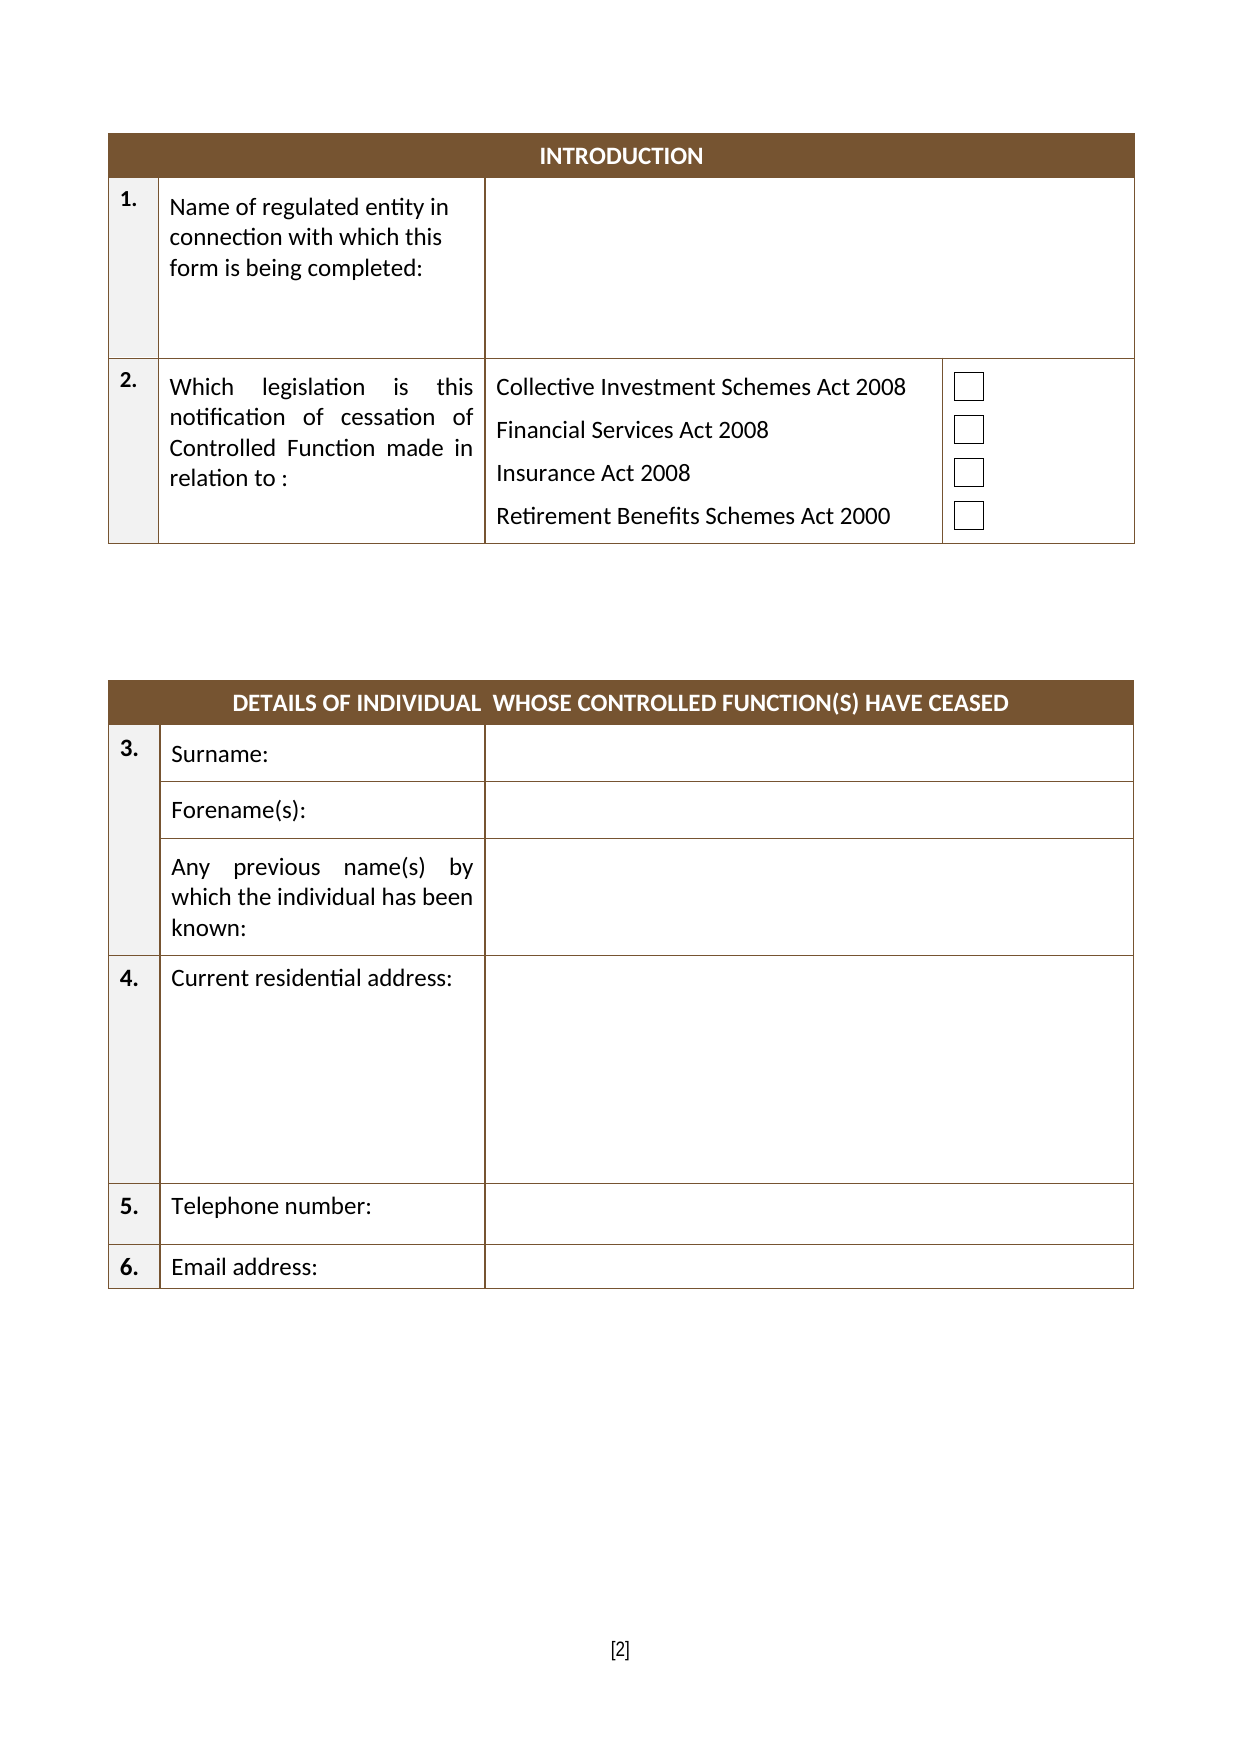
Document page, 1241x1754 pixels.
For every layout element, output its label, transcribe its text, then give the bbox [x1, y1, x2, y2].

table_cell Name of regulated entity in connection with which this form is being completed: [159, 178, 484, 357]
table_cell [486, 1184, 1133, 1244]
table_cell 4. [109, 956, 159, 1183]
table_cell Collective Investment Schemes Act 2008 Financial Services Act 2008 Insurance Act 2008 Retirement Benefits Schemes Act 2000 [486, 359, 942, 543]
table_cell 3. [109, 725, 159, 955]
table_cell [486, 839, 1133, 955]
table_cell [486, 956, 1133, 1183]
table_cell [486, 178, 1134, 357]
table_cell Telephone number: [161, 1184, 484, 1244]
table_cell [486, 782, 1133, 837]
table_cell Which legislation is this notification of cessation of Controlled Function made in relation to : [159, 359, 484, 543]
table_header DETAILS OF INDIVIDUAL WHOSE CONTROLLED FUNCTION(S) HAVE CEASED [109, 681, 1133, 724]
table_cell Surname: [161, 725, 484, 781]
table_cell Forename(s): [161, 782, 484, 837]
table_header INTRODUCTION [109, 134, 1134, 177]
table_cell 5. [109, 1184, 159, 1244]
table_cell Email address: [161, 1245, 484, 1288]
table_cell [486, 725, 1133, 781]
table_cell [943, 359, 1134, 543]
table_cell [486, 1245, 1133, 1288]
table_cell 2. [109, 359, 158, 543]
table_cell 1. [109, 178, 158, 357]
table_cell Any previous name(s) by which the individual has been known: [161, 839, 484, 955]
table_cell Current residential address: [161, 956, 484, 1183]
table_cell 6. [109, 1245, 159, 1288]
